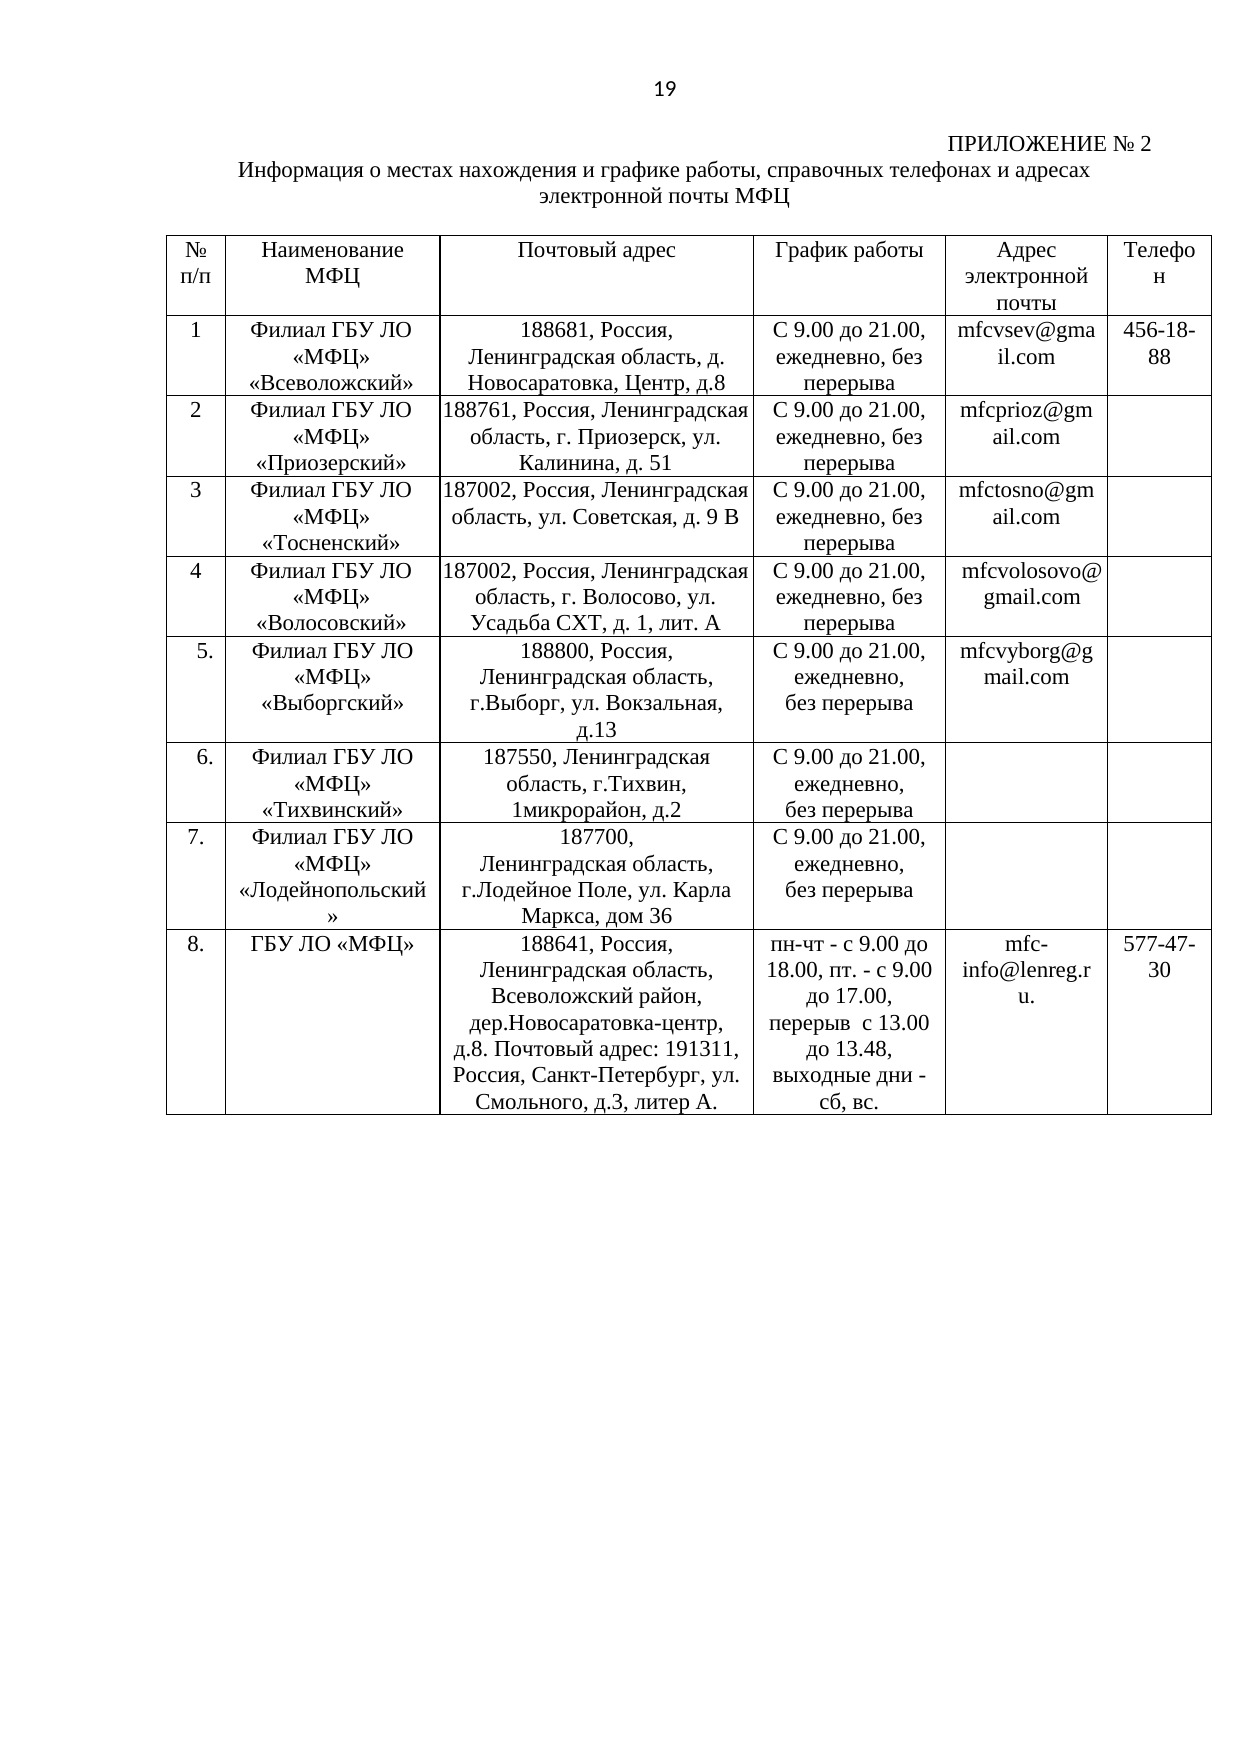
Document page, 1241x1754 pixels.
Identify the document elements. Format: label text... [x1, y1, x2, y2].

table_cell С 9.00 до 21.00, ежедневно, без перерыва [754, 316, 945, 395]
table_cell 187550, Ленинградская область, г.Тихвин, 1микрорайон, д.2 [441, 743, 753, 822]
table_cell Филиал ГБУ ЛО «МФЦ» «Выборгский» [226, 637, 439, 742]
table_cell [1108, 823, 1211, 929]
table_cell Филиал ГБУ ЛО «МФЦ» «Тихвинский» [226, 743, 439, 822]
table_cell mfcvolosovo@gmail.com [946, 557, 1107, 636]
table_cell 187002, Россия, Ленинградская область, г. Волосово, ул. Усадьба СХТ, д. 1, лит. А [441, 557, 753, 636]
table_cell Филиал ГБУ ЛО «МФЦ» «Волосовский» [226, 557, 439, 636]
text Информация о местах нахождения и графике работы, справочных телефонах и адресах электронной почты МФЦ [177, 156, 1152, 209]
table_cell mfcvsev@gmail.com [946, 316, 1107, 395]
table_cell 8. [167, 930, 225, 1114]
table_cell С 9.00 до 21.00, ежедневно, без перерыва [754, 477, 945, 556]
table_cell 188800, Россия, Ленинградская область, г.Выборг, ул. Вокзальная, д.13 [441, 637, 753, 742]
table_cell С 9.00 до 21.00, ежедневно, без перерыва [754, 557, 945, 636]
table_cell Филиал ГБУ ЛО «МФЦ» «Тосненский» [226, 477, 439, 556]
table_cell 5. [167, 637, 225, 742]
table_cell С 9.00 до 21.00, ежедневно, без перерыва [754, 396, 945, 476]
table_cell mfc-info@lenreg.ru. [946, 930, 1107, 1114]
table_cell 2 [167, 396, 225, 476]
table_cell 6. [167, 743, 225, 822]
table_cell 188761, Россия, Ленинградская область, г. Приозерск, ул. Калинина, д. 51 [441, 396, 753, 476]
table_header Адрес электронной почты [946, 236, 1107, 315]
table_cell [946, 823, 1107, 929]
table_cell 3 [167, 477, 225, 556]
table_cell [1108, 396, 1211, 476]
table_cell 4 [167, 557, 225, 636]
table_cell Филиал ГБУ ЛО «МФЦ» «Всеволожский» [226, 316, 439, 395]
table_cell [946, 743, 1107, 822]
table_cell ГБУ ЛО «МФЦ» [226, 930, 439, 1114]
table_cell mfcprioz@gmail.com [946, 396, 1107, 476]
table_cell 1 [167, 316, 225, 395]
table_cell mfctosno@gmail.com [946, 477, 1107, 556]
table_header График работы [754, 236, 945, 315]
table_cell С 9.00 до 21.00, ежедневно, без перерыва [754, 637, 945, 742]
table_cell [1108, 637, 1211, 742]
table_cell Филиал ГБУ ЛО «МФЦ» «Лодейнопольский» [226, 823, 439, 929]
table_cell [1108, 477, 1211, 556]
table_cell 187002, Россия, Ленинградская область, ул. Советская, д. 9 В [441, 477, 753, 556]
table_header Наименование МФЦ [226, 236, 439, 315]
table_cell пн-чт - с 9.00 до 18.00, пт. - с 9.00 до 17.00, перерыв с 13.00 до 13.48, выходные дни - сб, вс. [754, 930, 945, 1114]
table_cell [1108, 743, 1211, 822]
table_header Телефон [1108, 236, 1211, 315]
table_cell 456-18-88 [1108, 316, 1211, 395]
table_cell 188641, Россия, Ленинградская область, Всеволожский район, дер.Новосаратовка-центр, д.8. Почтовый адрес: 191311, Россия, Санкт-Петербург, ул. Смольного, д.3, литер А. [441, 930, 753, 1114]
table_cell [1108, 557, 1211, 636]
table_cell С 9.00 до 21.00, ежедневно, без перерыва [754, 743, 945, 822]
table_cell 187700, Ленинградская область, г.Лодейное Поле, ул. Карла Маркса, дом 36 [441, 823, 753, 929]
table_cell Филиал ГБУ ЛО «МФЦ» «Приозерский» [226, 396, 439, 476]
table_cell 188681, Россия, Ленинградская область, д. Новосаратовка, Центр, д.8 [441, 316, 753, 395]
table_cell С 9.00 до 21.00, ежедневно, без перерыва [754, 823, 945, 929]
table_cell 7. [167, 823, 225, 929]
table_header Почтовый адрес [441, 236, 753, 315]
table_cell 577-47-30 [1108, 930, 1211, 1114]
text ПРИЛОЖЕНИЕ № 2 [177, 130, 1152, 156]
table_cell mfcvyborg@gmail.com [946, 637, 1107, 742]
table_header № п/п [167, 236, 225, 315]
